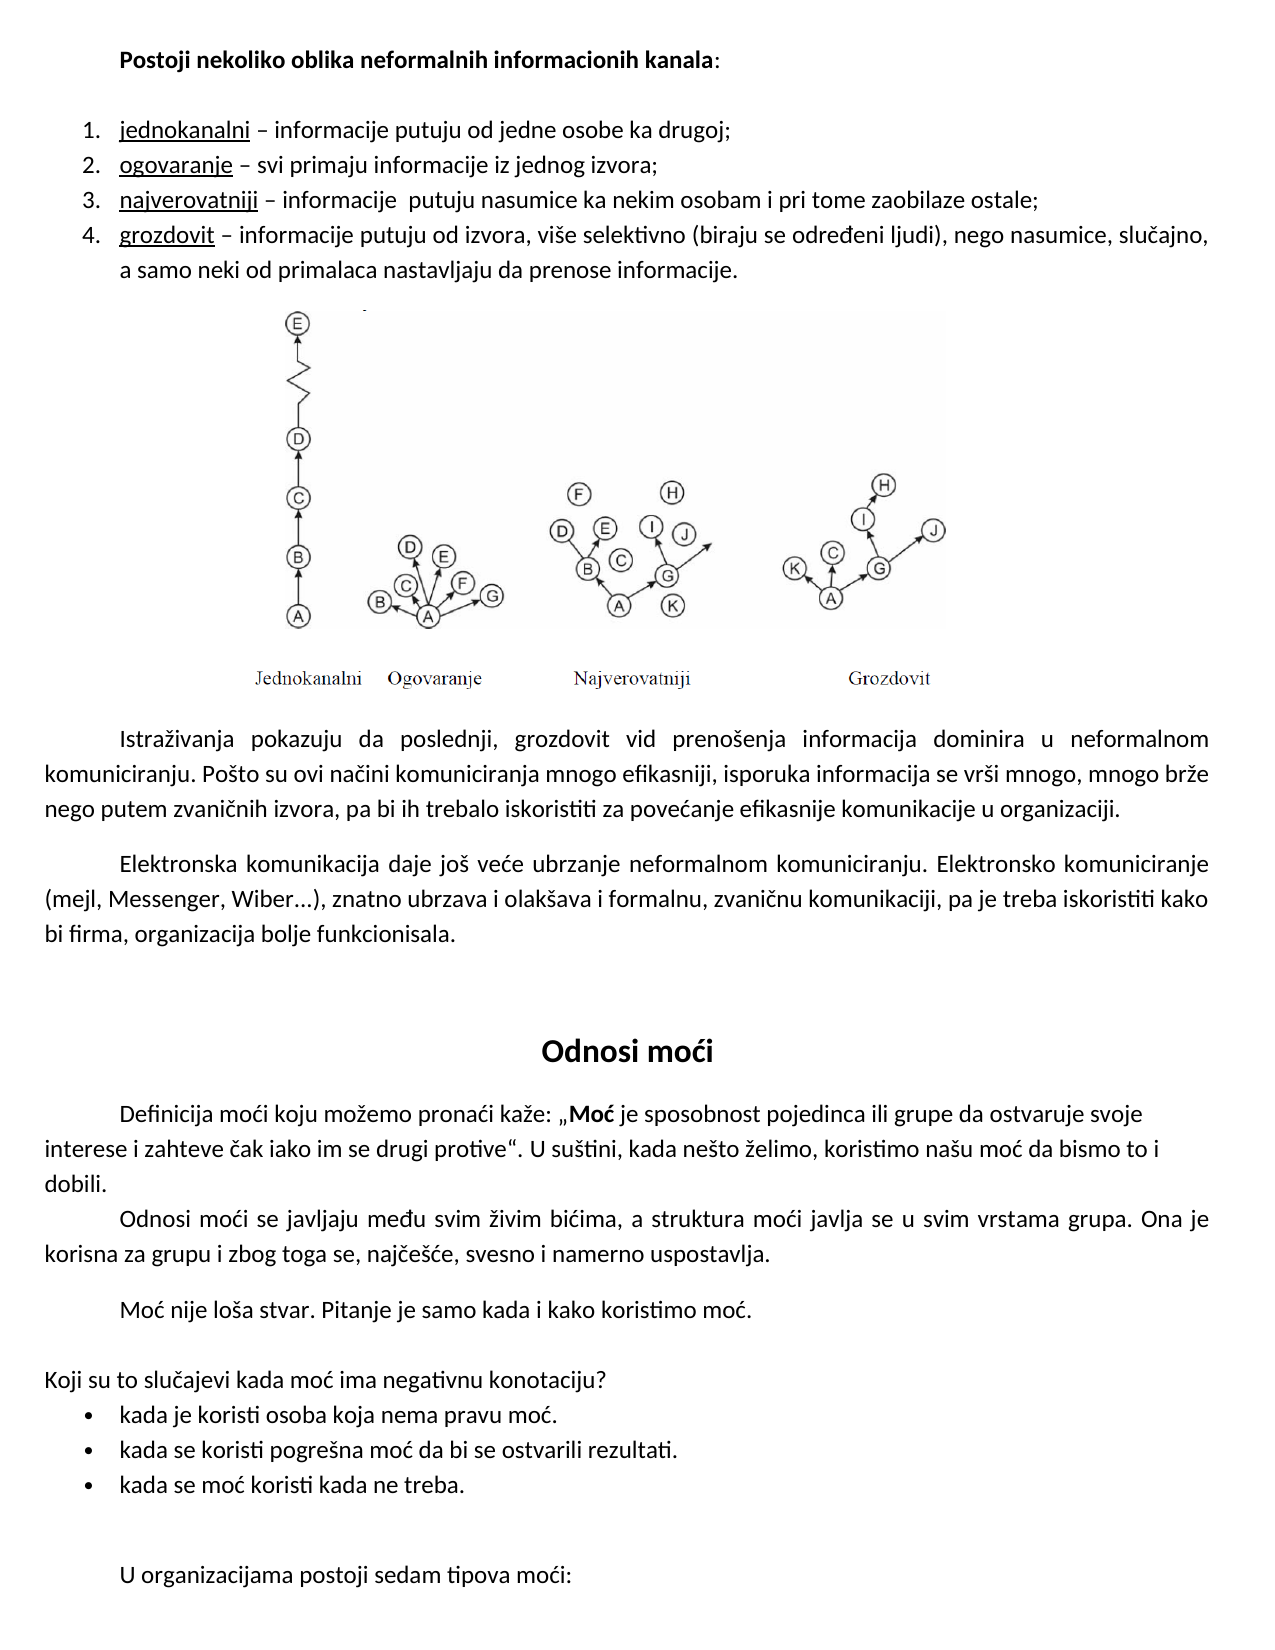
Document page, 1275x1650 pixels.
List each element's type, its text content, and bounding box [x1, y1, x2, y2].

list kada je koristi osoba koja nema pravu moć. [85, 1399, 1211, 1429]
list jednokanalni – informacije putuju od jedne osobe ka drugoj; [82, 114, 1211, 145]
text Koji su to slučajevi kada moć ima negativnu konotaciju? [44, 1364, 1211, 1394]
list kada se moć koristi kada ne treba. [85, 1469, 1211, 1499]
text Odnosi moći [44, 1030, 1211, 1071]
list ogovaranje – svi primaju informacije iz jednog izvora; [82, 149, 1211, 180]
text Elektronska komunikacija daje još veće ubrzanje neformalnom komuniciranju. Elektronsko komuniciranje (mejl, Messenger, Wiber...), znatno ubrzava i olakšava i formalnu, zvaničnu komunikaciji, pa je treba iskoristiti kako bi firma, organizacija bolje funkcionisala. [44, 849, 1211, 949]
text Moć nije loša stvar. Pitanje je samo kada i kako koristimo moć. [44, 1294, 1211, 1324]
list najverovatniji – informacije putuju nasumice ka nekim osobam i pri tome zaobilaze ostale; [82, 184, 1211, 215]
text Definicija moći koju možemo pronaći kaže: „Moć je sposobnost pojedinca ili grupe da ostvaruje svoje interese i zahteve čak iako im se drugi protive“. U suštini, kada nešto želimo, koristimo našu moć da bismo to i dobili. [44, 1098, 1211, 1198]
text U organizacijama postoji sedam tipova moći: [44, 1559, 1211, 1590]
list kada se koristi pogrešna moć da bi se ostvarili rezultati. [85, 1434, 1211, 1464]
text Istraživanja pokazuju da poslednji, grozdovit vid prenošenja informacija dominira u neformalnom komuniciranju. Pošto su ovi načini komuniciranja mnogo efikasniji, isporuka informacija se vrši mnogo, mnogo brže nego putem zvaničnih izvora, pa bi ih trebalo iskoristiti za povećanje efikasnije komunikacije u organizaciji. [44, 723, 1211, 823]
list Postoji nekoliko oblika neformalnih informacionih kanala: [44, 44, 1211, 75]
text Odnosi moći se javljaju među svim živim bićima, a struktura moći javlja se u svim vrstama grupa. Ona je korisna za grupu i zbog toga se, najčešće, svesno i namerno uspostavlja. [44, 1203, 1211, 1268]
list grozdovit – informacije putuju od izvora, više selektivno (biraju se određeni ljudi), nego nasumice, slučajno, a samo neki od primalaca nastavljaju da prenose informacije. [82, 219, 1211, 285]
picture [253, 310, 971, 698]
